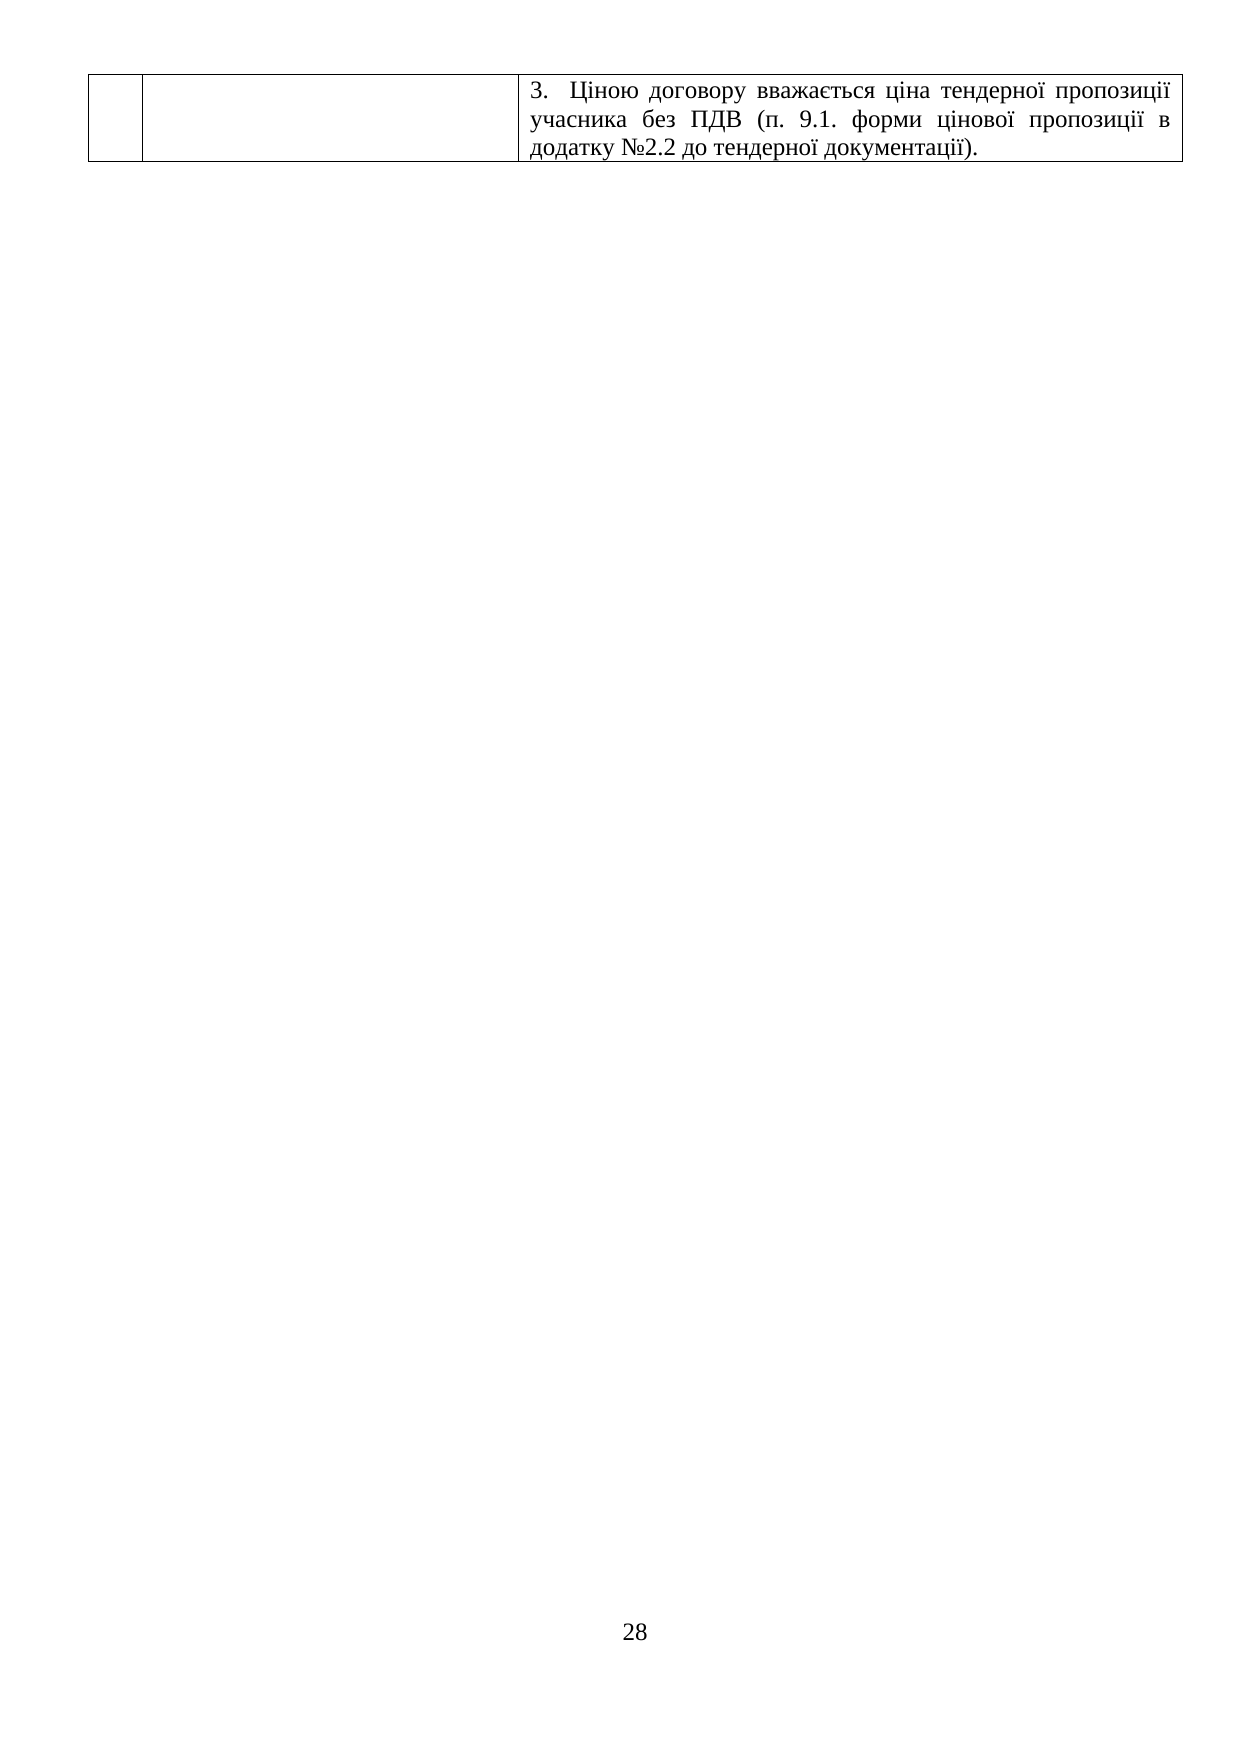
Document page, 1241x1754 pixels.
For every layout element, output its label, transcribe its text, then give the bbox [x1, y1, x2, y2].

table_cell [143, 75, 518, 161]
table_cell 3 [89, 75, 142, 161]
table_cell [519, 75, 1182, 161]
